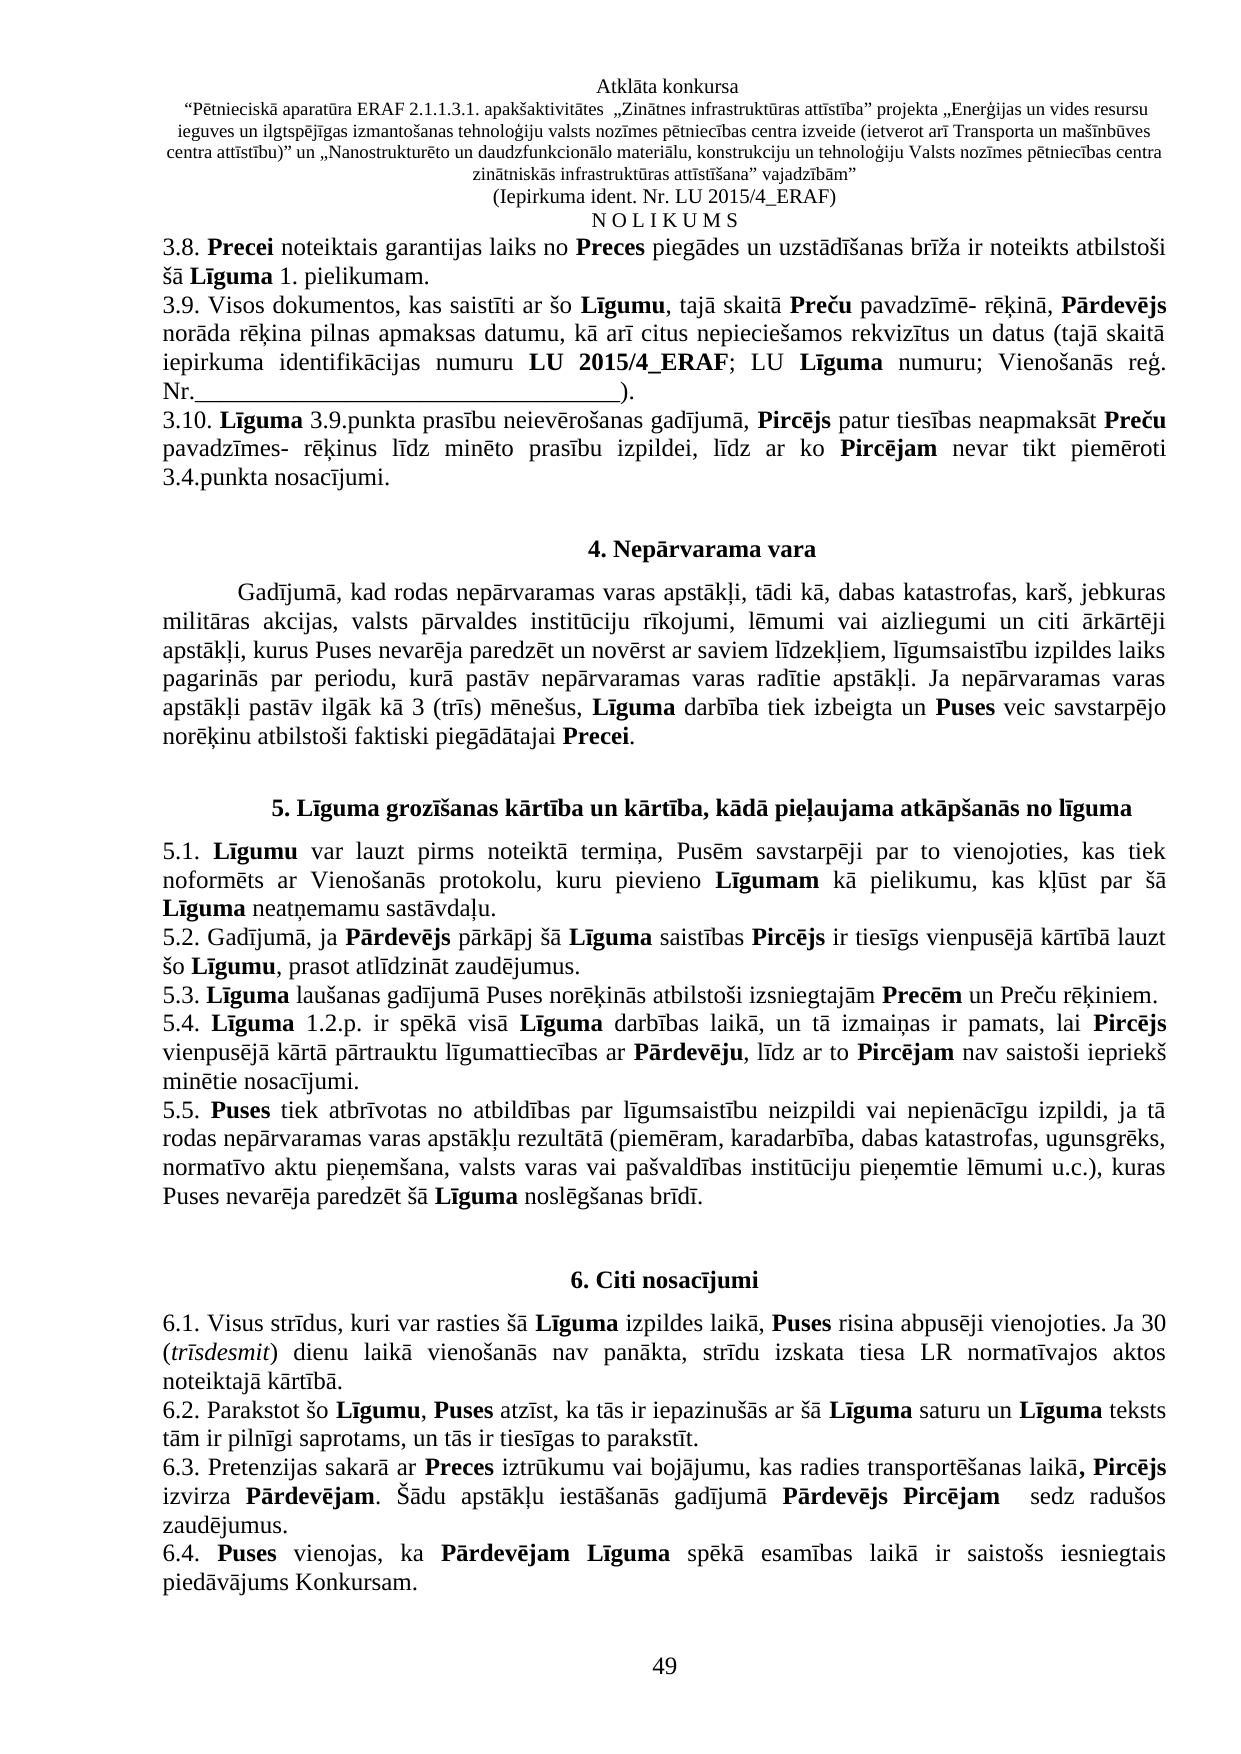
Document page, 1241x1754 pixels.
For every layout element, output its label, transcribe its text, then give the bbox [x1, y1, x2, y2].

text 6.4. Puses vienojas, ka Pārdevējam Līguma spēkā esamības laikā ir saistošs iesniegtais piedāvājums Konkursam. [162, 1538, 1167, 1596]
text 6. Citi nosacījumi [162, 1265, 1167, 1294]
text Gadījumā, kad rodas nepārvaramas varas apstākļi, tādi kā, dabas katastrofas, karš, jebkuras militāras akcijas, valsts pārvaldes institūciju rīkojumi, lēmumi vai aizliegumi un citi ārkārtēji apstākļi, kurus Puses nevarēja paredzēt un novērst ar saviem līdzekļiem, līgumsaistību izpildes laiks pagarinās par periodu, kurā pastāv nepārvaramas varas radītie apstākļi. Ja nepārvaramas varas apstākļi pastāv ilgāk kā 3 (trīs) mēnešus, Līguma darbība tiek izbeigta un Puses veic savstarpējo norēķinu atbilstoši faktiski piegādātajai Precei. [162, 577, 1167, 750]
text 5. Līguma grozīšanas kārtība un kārtība, kādā pieļaujama atkāpšanās no līguma [162, 793, 1167, 822]
text 5.4. Līguma 1.2.p. ir spēkā visā Līguma darbības laikā, un tā izmaiņas ir pamats, lai Pircējs vienpusējā kārtā pārtrauktu līgumattiecības ar Pārdevēju, līdz ar to Pircējam nav saistoši iepriekš minētie nosacījumi. [162, 1008, 1167, 1095]
text 5.5. Puses tiek atbrīvotas no atbildības par līgumsaistību neizpildi vai nepienācīgu izpildi, ja tā rodas nepārvaramas varas apstākļu rezultātā (piemēram, karadarbība, dabas katastrofas, ugunsgrēks, normatīvo aktu pieņemšana, valsts varas vai pašvaldības institūciju pieņemtie lēmumi u.c.), kuras Puses nevarēja paredzēt šā Līguma noslēgšanas brīdī. [162, 1095, 1167, 1210]
text 5.3. Līguma laušanas gadījumā Puses norēķinās atbilstoši izsniegtajām Precēm un Preču rēķiniem. [162, 980, 1167, 1008]
text 6.2. Parakstot šo Līgumu, Puses atzīst, ka tās ir iepazinušās ar šā Līguma saturu un Līguma teksts tām ir pilnīgi saprotams, un tās ir tiesīgas to parakstīt. [162, 1395, 1167, 1452]
text 6.1. Visus strīdus, kuri var rasties šā Līguma izpildes laikā, Puses risina abpusēji vienojoties. Ja 30 (trīsdesmit) dienu laikā vienošanās nav panākta, strīdu izskata tiesa LR normatīvajos aktos noteiktajā kārtībā. [162, 1308, 1167, 1395]
text 3.9. Visos dokumentos, kas saistīti ar šo Līgumu, tajā skaitā Preču pavadzīmē- rēķinā, Pārdevējs norāda rēķina pilnas apmaksas datumu, kā arī citus nepieciešamos rekvizītus un datus (tajā skaitā iepirkuma identifikācijas numuru LU 2015/4_ERAF; LU Līguma numuru; Vienošanās reģ. Nr.__________________________________). [162, 290, 1167, 405]
text 6.3. Pretenzijas sakarā ar Preces iztrūkumu vai bojājumu, kas radies transportēšanas laikā, Pircējs izvirza Pārdevējam. Šādu apstākļu iestāšanās gadījumā Pārdevējs Pircējam sedz radušos zaudējumus. [162, 1452, 1167, 1538]
text 5.2. Gadījumā, ja Pārdevējs pārkāpj šā Līguma saistības Pircējs ir tiesīgs vienpusējā kārtībā lauzt šo Līgumu, prasot atlīdzināt zaudējumus. [162, 922, 1167, 980]
text 3.8. Precei noteiktais garantijas laiks no Preces piegādes un uzstādīšanas brīža ir noteikts atbilstoši šā Līguma 1. pielikumam. [162, 232, 1167, 290]
text 4. Nepārvarama vara [162, 534, 1167, 563]
text 3.10. Līguma 3.9.punkta prasību neievērošanas gadījumā, Pircējs patur tiesības neapmaksāt Preču pavadzīmes- rēķinus līdz minēto prasību izpildei, līdz ar ko Pircējam nevar tikt piemēroti 3.4.punkta nosacījumi. [162, 405, 1167, 491]
text 5.1. Līgumu var lauzt pirms noteiktā termiņa, Pusēm savstarpēji par to vienojoties, kas tiek noformēts ar Vienošanās protokolu, kuru pievieno Līgumam kā pielikumu, kas kļūst par šā Līguma neatņemamu sastāvdaļu. [162, 836, 1167, 922]
